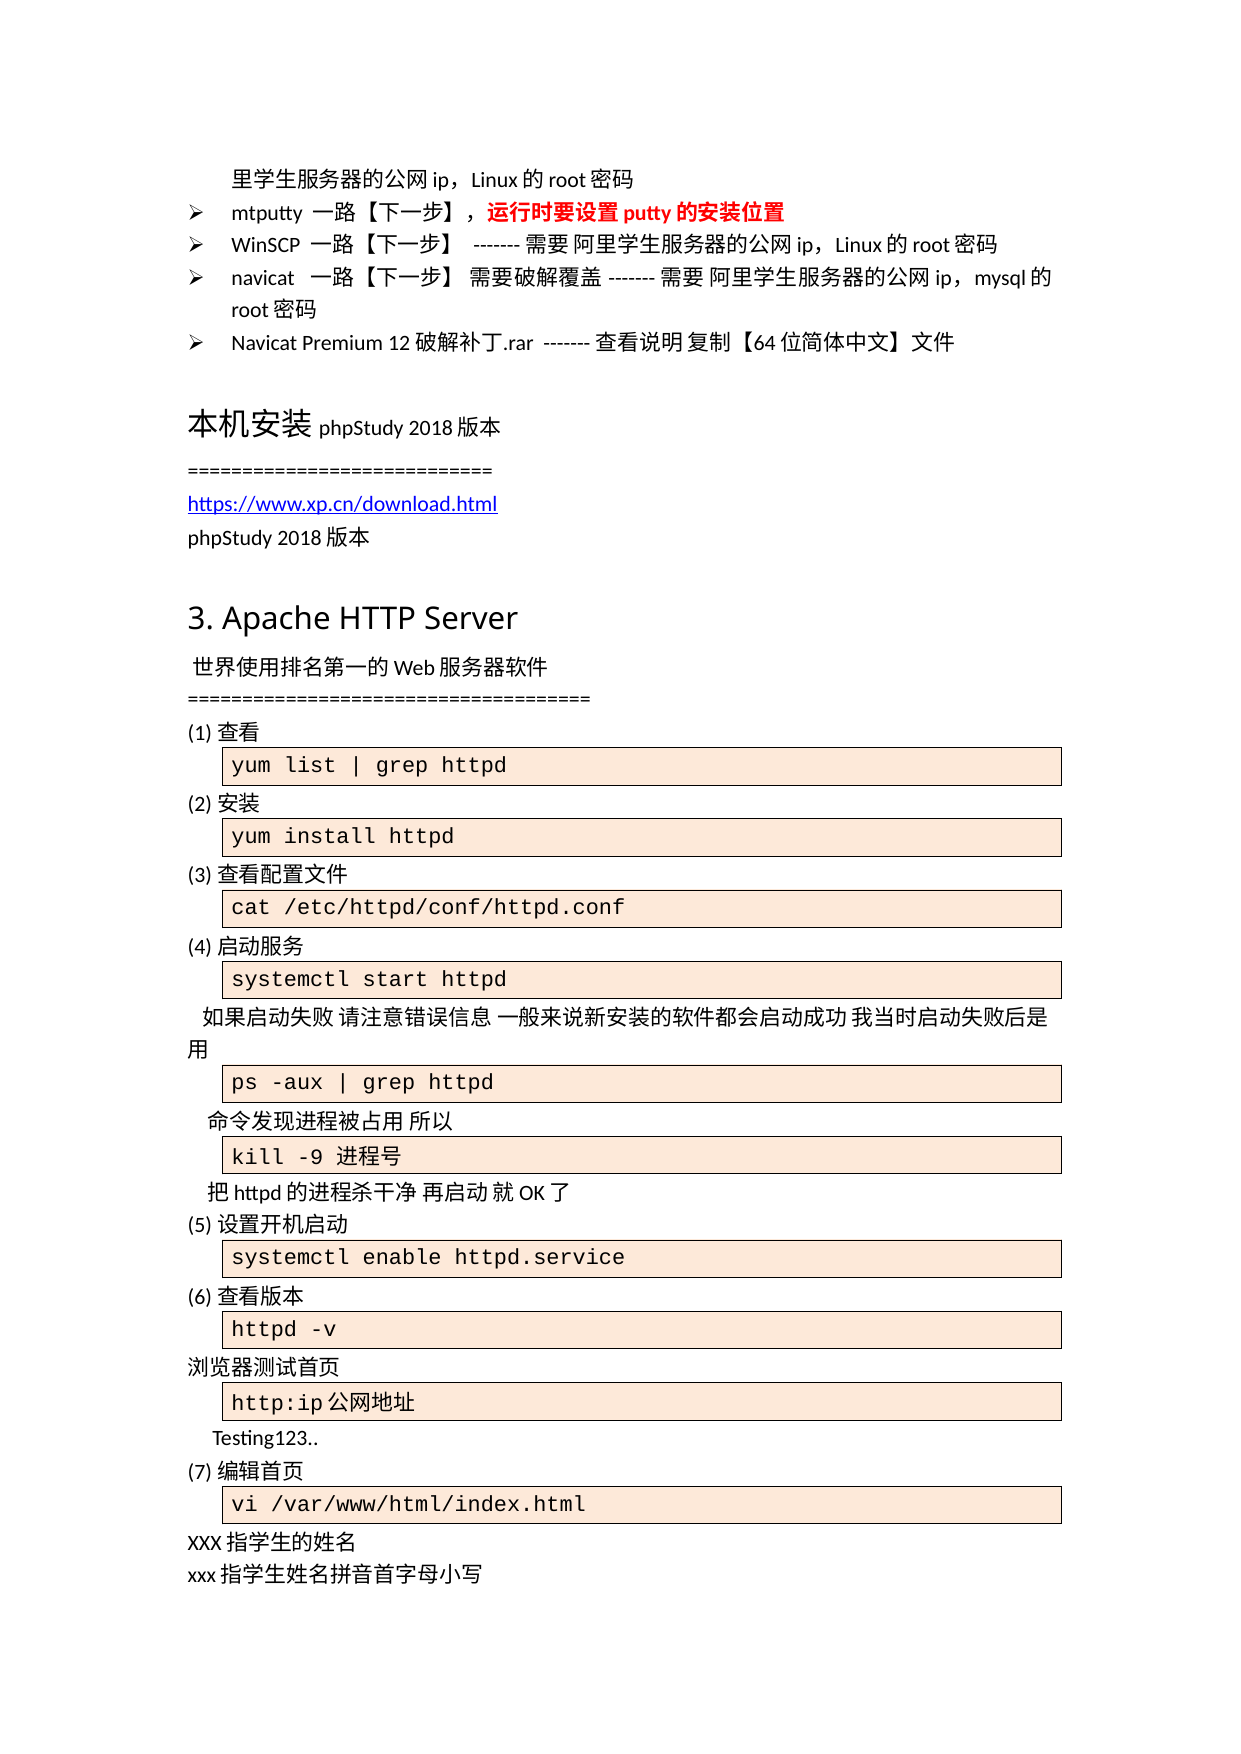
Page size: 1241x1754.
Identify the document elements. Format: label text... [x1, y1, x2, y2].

text systemctl enable httpd.service [223, 1241, 1061, 1277]
text yum install httpd [223, 819, 1061, 856]
text ============================ [187, 454, 1053, 487]
text (6) 查看版本 [187, 1278, 1053, 1311]
text (1) 查看 [187, 714, 1053, 747]
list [187, 162, 1053, 194]
text httpd -v [223, 1312, 1061, 1348]
text (5) 设置开机启动 [187, 1207, 1053, 1239]
text xxx指学生姓名拼音首字母小写 [187, 1557, 1053, 1589]
text ===================================== [187, 682, 1053, 714]
list navicat 一路【下一步】 需要破解覆盖 ------- 需要 阿里学生服务器的公网ip，mysql的root密码 [187, 259, 1053, 324]
text kill -9 进程号 [223, 1137, 1061, 1173]
text (4) 启动服务 [187, 928, 1053, 961]
list Navicat Premium 12 破解补丁.rar ------- 查看说明 复制【64位简体中文】文件 [187, 324, 1053, 357]
text 世界使用排名第一的Web服务器软件 [187, 649, 1053, 682]
text 如果启动失败 请注意错误信息 一般来说新安装的软件都会启动成功 我当时启动失败后是用 [187, 999, 1053, 1064]
text 本机安装phpStudy 2018版本 [187, 389, 1053, 454]
list mtputty 一路【下一步】，运行时要设置putty的安装位置 [187, 194, 1053, 227]
text 命令发现进程被占用 所以 [187, 1103, 1053, 1136]
text yum list | grep httpd [223, 748, 1061, 785]
list WinSCP 一路【下一步】 ------- 需要 阿里学生服务器的公网ip，Linux的root密码 [187, 227, 1053, 259]
text phpStudy 2018版本 [187, 519, 1053, 552]
text Testing123.. [187, 1421, 1053, 1453]
text http:ip公网地址 [223, 1383, 1061, 1420]
text (7) 编辑首页 [187, 1453, 1053, 1486]
text vi /var/www/html/index.html [223, 1487, 1061, 1523]
text (2) 安装 [187, 786, 1053, 818]
text 浏览器测试首页 [187, 1349, 1053, 1382]
text https://www.xp.cn/download.html [187, 487, 1053, 519]
text cat /etc/httpd/conf/httpd.conf [223, 891, 1061, 927]
text systemctl start httpd [223, 962, 1061, 998]
text XXX指学生的姓名 [187, 1524, 1053, 1557]
text ps -aux | grep httpd [223, 1066, 1061, 1102]
text 3. Apache HTTP Server [187, 584, 1053, 649]
text (3) 查看配置文件 [187, 857, 1053, 889]
text 把httpd的进程杀干净 再启动 就OK了 [187, 1174, 1053, 1207]
